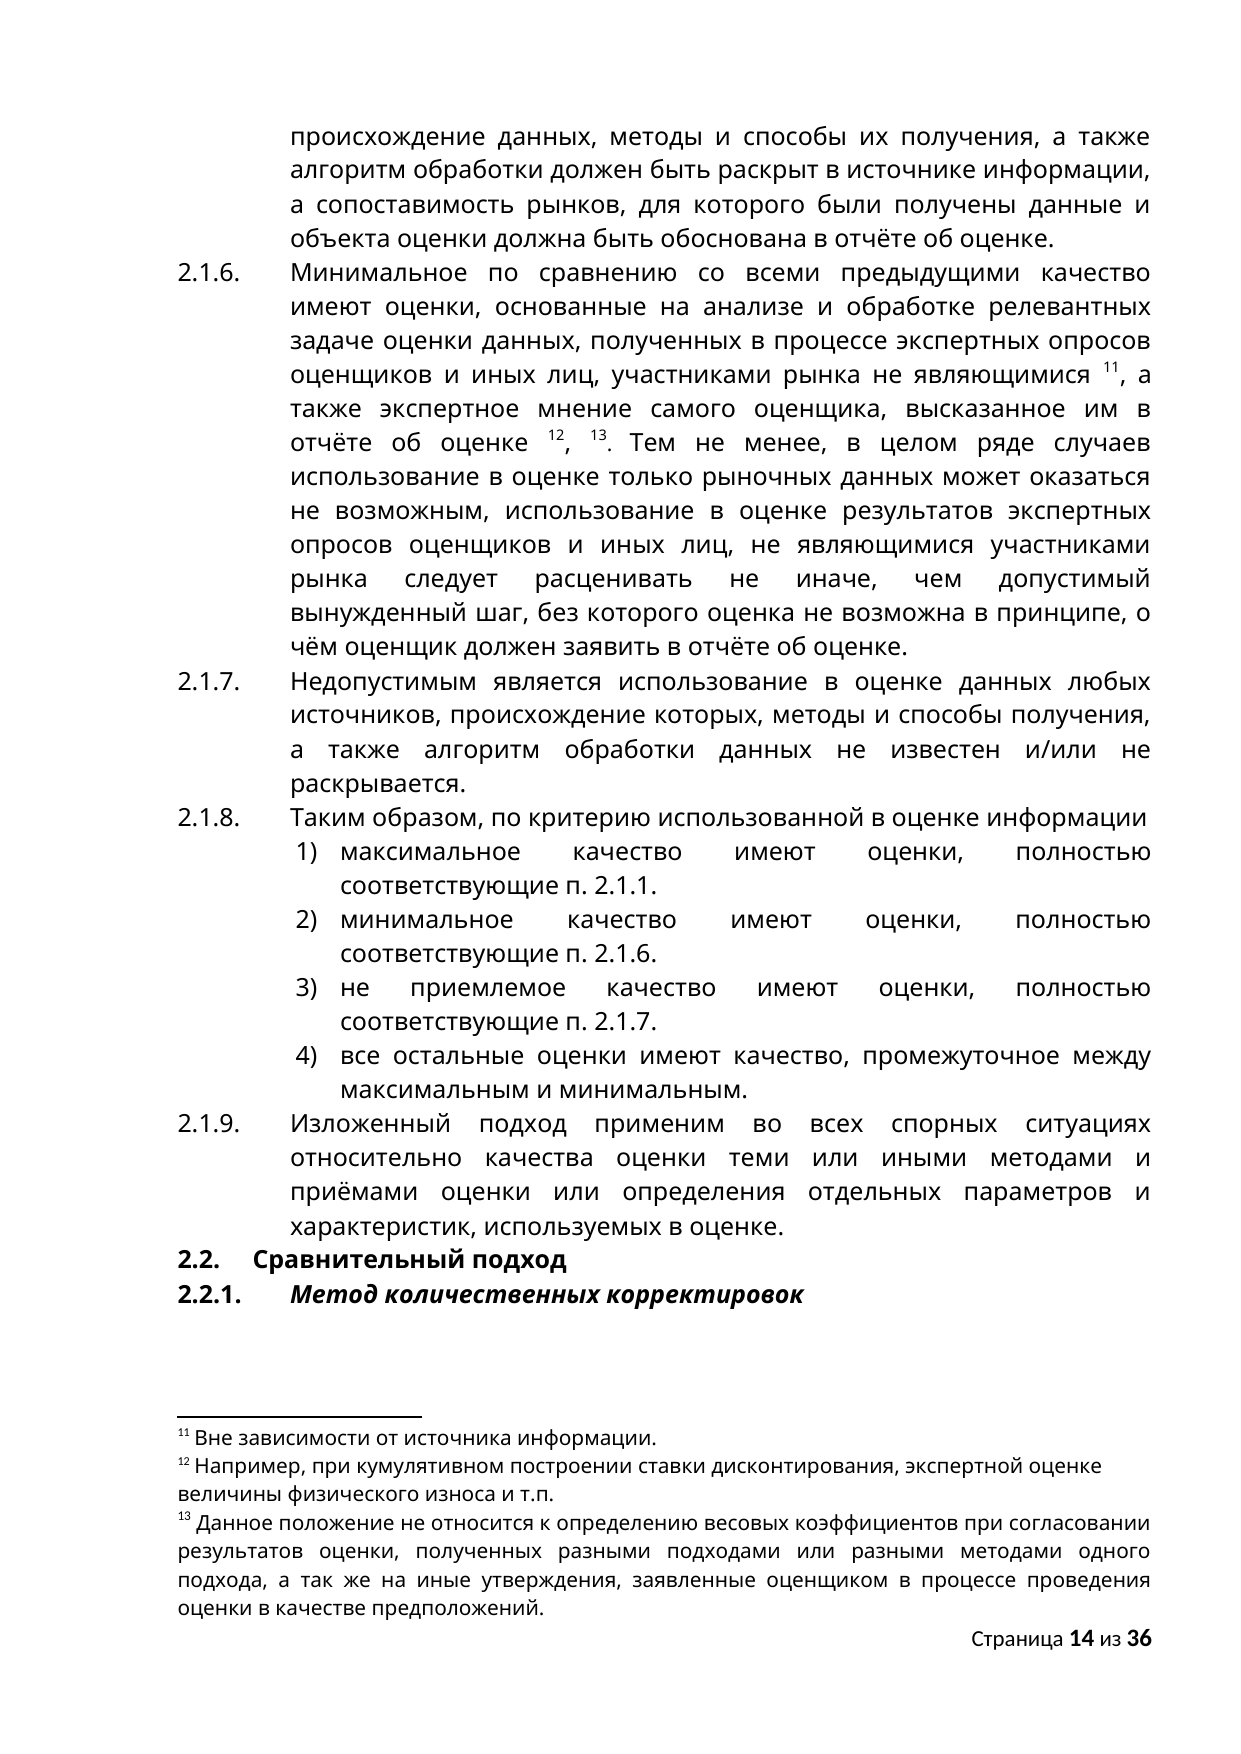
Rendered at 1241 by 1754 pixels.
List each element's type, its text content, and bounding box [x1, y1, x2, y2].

list минимальное качество имеют оценки, полностью соответствующие п. 2.1.6. [295, 902, 1152, 970]
list все остальные оценки имеют качество, промежуточное между максимальным и минимальным. [295, 1038, 1152, 1106]
list не приемлемое качество имеют оценки, полностью соответствующие п. 2.1.7. [295, 970, 1152, 1038]
list Минимальное по сравнению со всеми предыдущими качество имеют оценки, основанные на анализе и обработке релевантных задаче оценки данных, полученных в процессе экспертных опросов оценщиков и иных лиц, участниками рынка не являющимися , а также экспертное мнение самого оценщика, высказанное им в отчёте об оценке , . Тем не менее, в целом ряде случаев использование в оценке только рыночных данных может оказаться не возможным, использование в оценке результатов экспертных опросов оценщиков и иных лиц, не являющимися участниками рынка следует расценивать не иначе, чем допустимый вынужденный шаг, без которого оценка не возможна в принципе, о чём оценщик должен заявить в отчёте об оценке. [177, 254, 1152, 663]
list максимальное качество имеют оценки, полностью соответствующие п. 2.1.1. [295, 833, 1152, 902]
list Недопустимым является использование в оценке данных любых источников, происхождение которых, методы и способы получения, а также алгоритм обработки данных не известен и/или не раскрывается. [177, 663, 1152, 799]
list Таким образом, по критерию использованной в оценке информации [177, 799, 1152, 833]
list Сравнительный подход [177, 1242, 1152, 1276]
list Изложенный подход применим во всех спорных ситуациях относительно качества оценки теми или иными методами и приёмами оценки или определения отдельных параметров и характеристик, используемых в оценке. [177, 1106, 1152, 1242]
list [177, 118, 1152, 254]
list Метод количественных корректировок [177, 1276, 1152, 1310]
